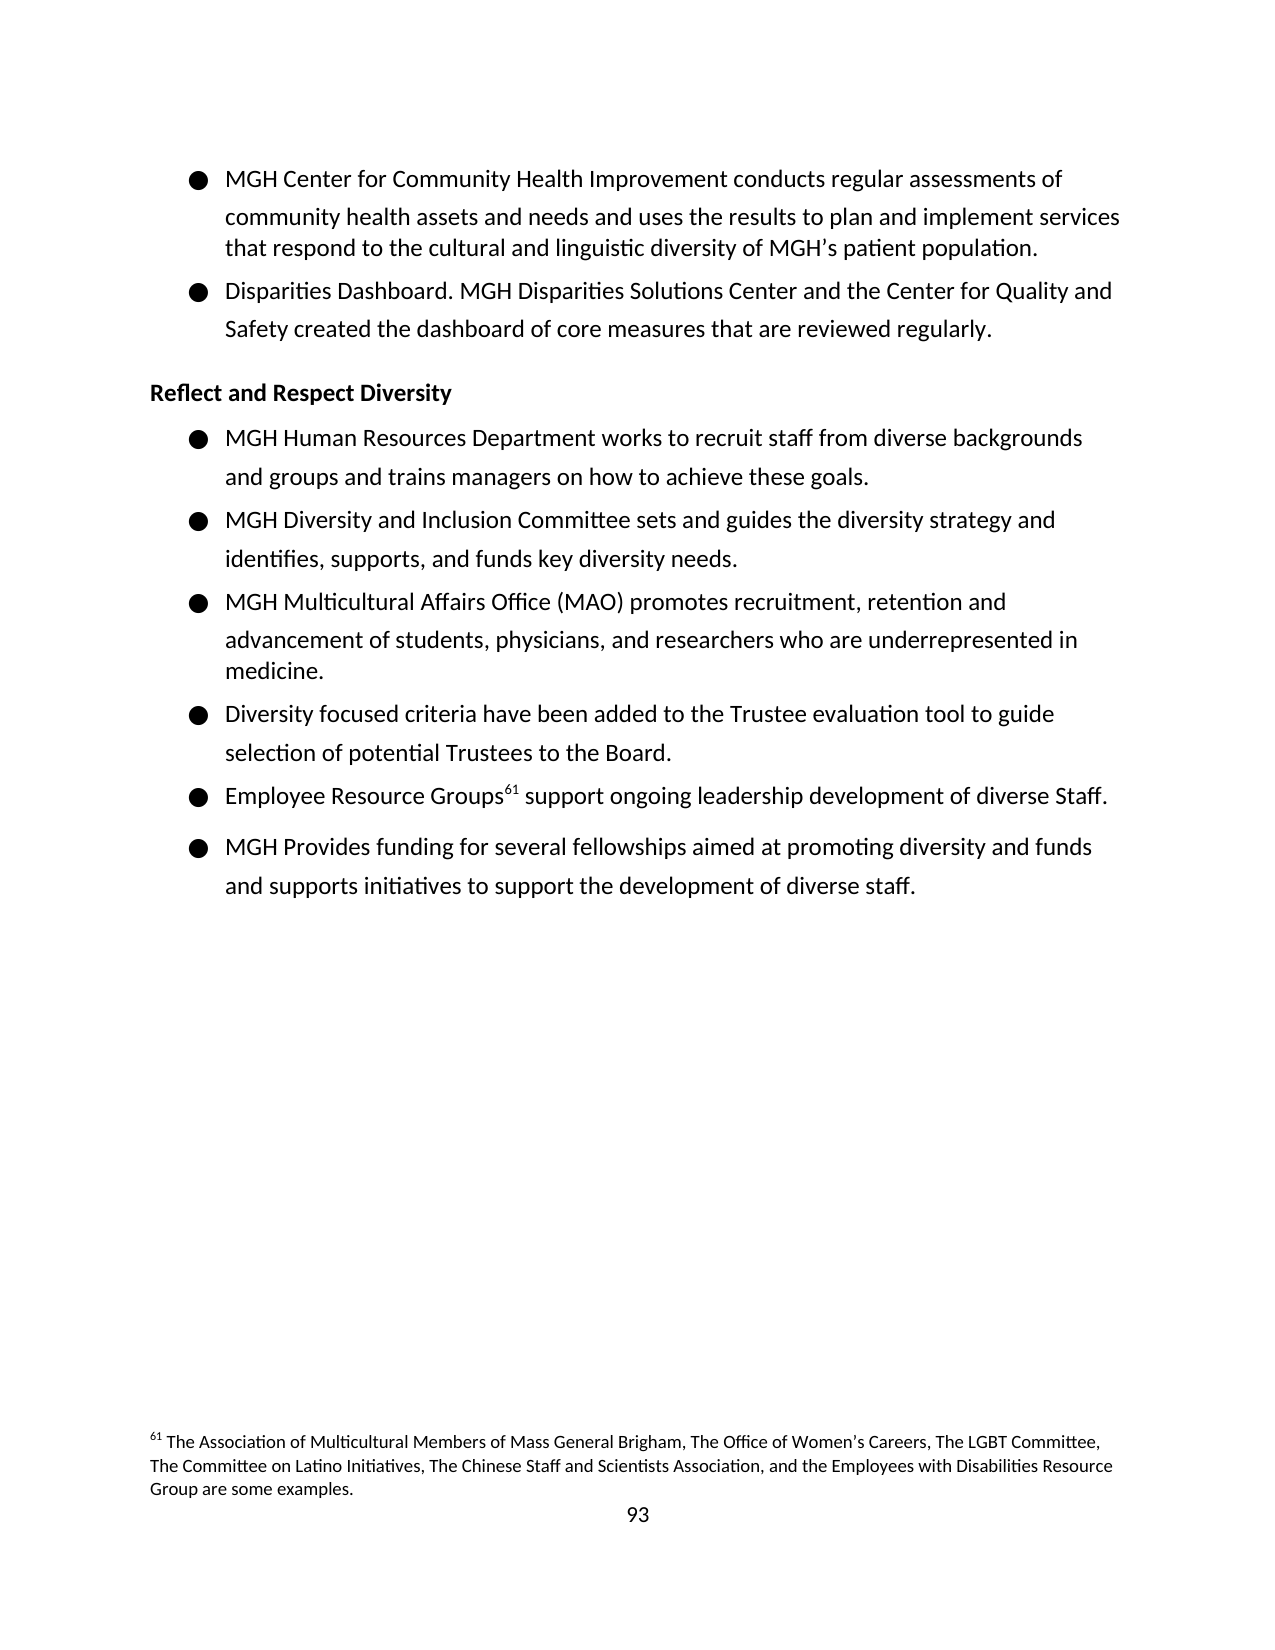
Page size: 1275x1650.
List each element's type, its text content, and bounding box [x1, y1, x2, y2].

list Disparities Dashboard. MGH Disparities Solutions Center and the Center for Quality and Safety created the dashboard of core measures that are reviewed regularly. [187, 262, 1125, 344]
list Employee Resource Groups support ongoing leadership development of diverse Staff. [187, 767, 1125, 819]
list MGH Human Resources Department works to recruit staff from diverse backgrounds and groups and trains managers on how to achieve these goals. [187, 410, 1125, 492]
text Reflect and Respect Diversity [150, 377, 1125, 407]
list MGH Diversity and Inclusion Committee sets and guides the diversity strategy and identifies, supports, and funds key diversity needs. [187, 492, 1125, 573]
list MGH Provides funding for several fellowships aimed at promoting diversity and funds and supports initiatives to support the development of diverse staff. [187, 819, 1125, 901]
list MGH Center for Community Health Improvement conducts regular assessments of community health assets and needs and uses the results to plan and implement services that respond to the cultural and linguistic diversity of MGH’s patient population. [187, 150, 1125, 262]
list MGH Multicultural Affairs Office (MAO) promotes recruitment, retention and advancement of students, physicians, and researchers who are underrepresented in medicine. [187, 573, 1125, 686]
list Diversity focused criteria have been added to the Trustee evaluation tool to guide selection of potential Trustee to the Board. [187, 686, 1125, 767]
